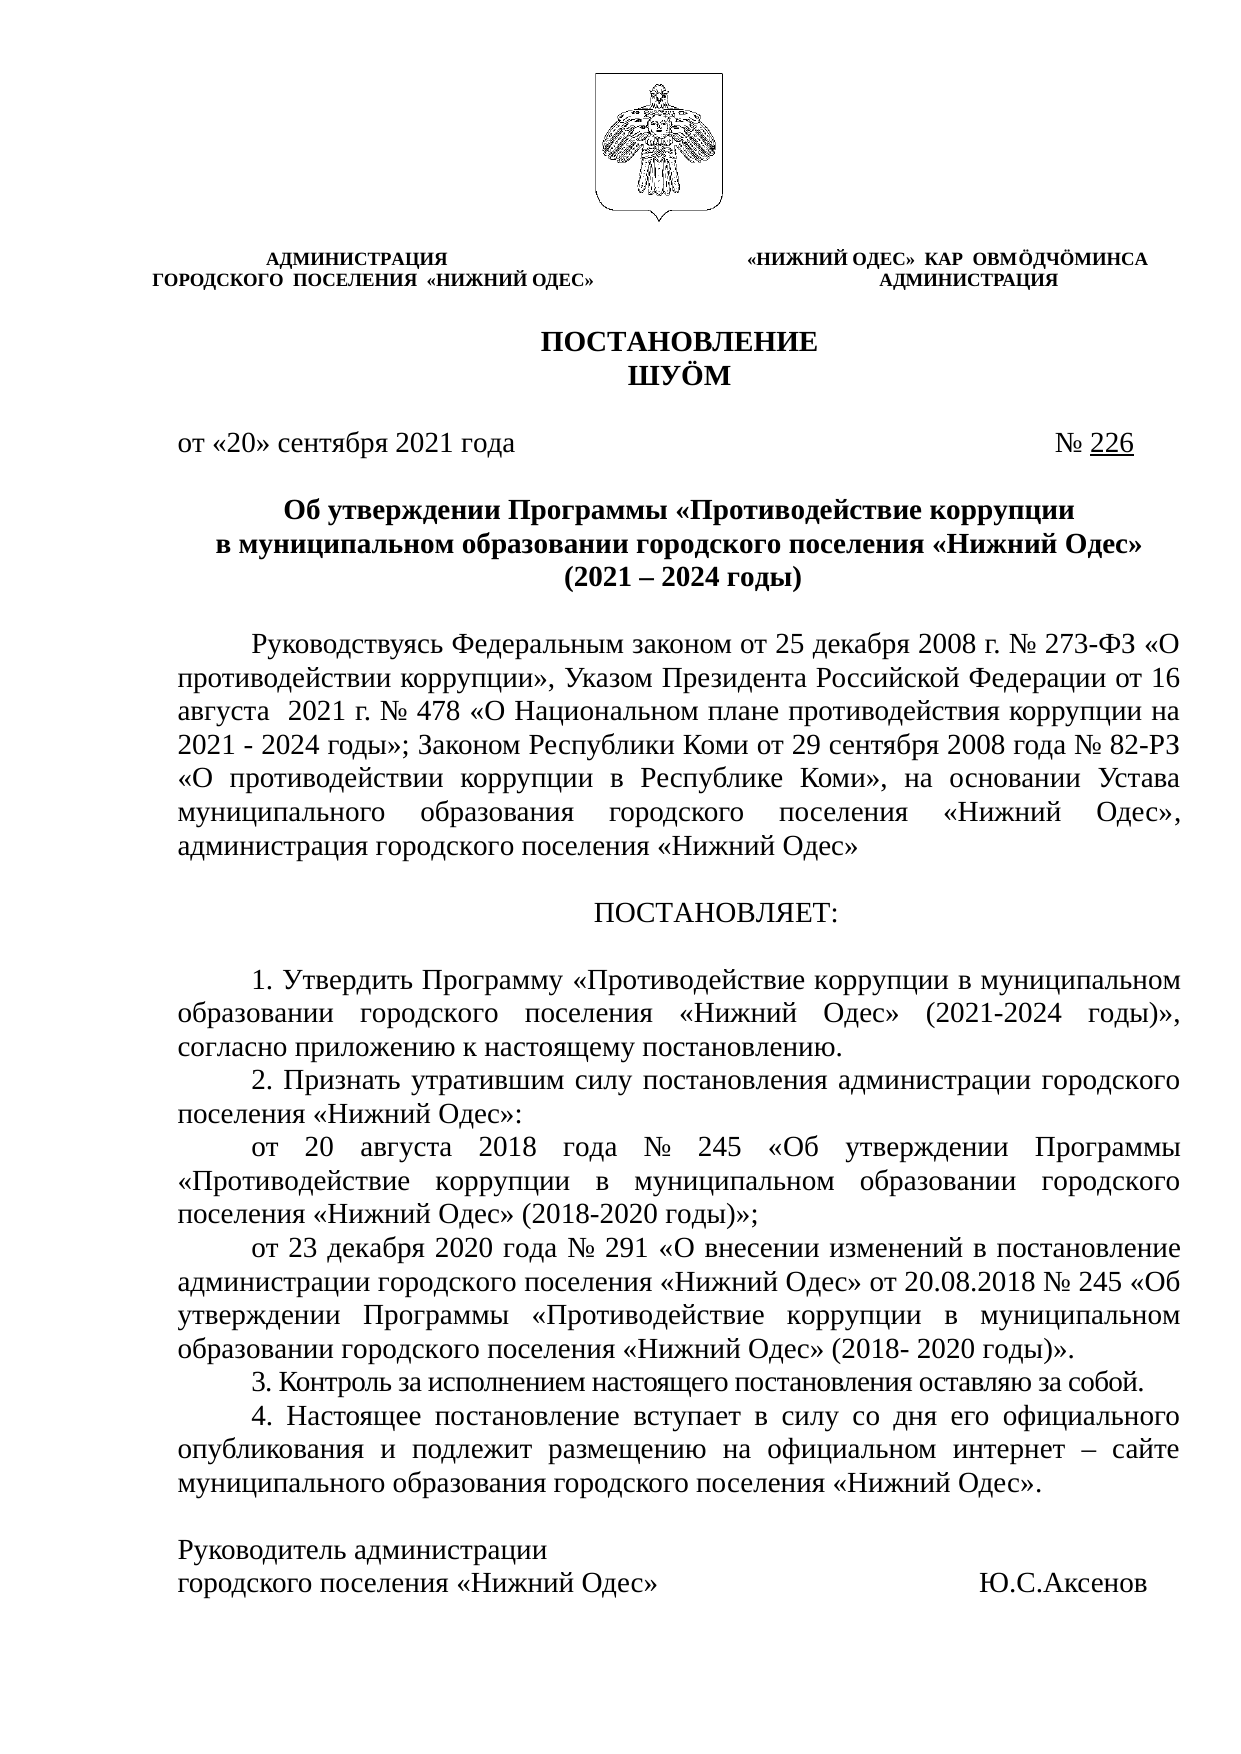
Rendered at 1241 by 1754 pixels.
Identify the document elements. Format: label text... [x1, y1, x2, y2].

title 2. Признать утратившим силу постановления администрации городского поселения «Нижний Одес»: [177, 1062, 1181, 1129]
title 1. Утвердить Программу «Противодействие коррупции в муниципальном образовании городского поселения «Нижний Одес» (2021-2024 годы)», согласно приложению к настоящему постановлению. [177, 962, 1181, 1062]
text Руководитель администрации [177, 1532, 1181, 1566]
text Руководствуясь Федеральным законом от 25 декабря . № 273-ФЗ «О противодействии коррупции», Указом Президента Российской Федерации от 16 августа 2021 г. № 478 «О Национальном плане противодействия коррупции на 2021 - 2024 годы»; Законом Республики Коми от 29 сентября 2008 года № 82-РЗ «О противодействии коррупции в Республике Коми», на основании Устава муниципального образования городского поселения «Нижний Одес», администрация городского поселения «Нижний Одес» [177, 626, 1181, 861]
subtitle ПОСТАНОВЛЕНИЕ [177, 324, 1182, 358]
text ПОСТАНОВЛЯЕТ: [177, 895, 1181, 928]
title в муниципальном образовании городского поселения «Нижний Одес» [177, 526, 1181, 559]
title от 23 декабря 2020 года № 291 «О внесении изменений в постановление администрации городского поселения «Нижний Одес» от 20.08.2018 № 245 «Об утверждении Программы «Противодействие коррупции в муниципальном образовании городского поселения «Нижний Одес» (2018- 2020 годы)». [177, 1230, 1181, 1364]
title от 20 августа 2018 года № 245 «Об утверждении Программы «Противодействие коррупции в муниципальном образовании городского поселения «Нижний Одес» (2018-2020 годы)»; [177, 1129, 1181, 1230]
text 3. Контроль за исполнением настоящего постановления оставляю за собой. [177, 1364, 1181, 1398]
title Об утверждении Программы «Противодействие коррупции [177, 492, 1181, 526]
picture [589, 73, 729, 224]
text от «20» сентября 2021 года № 226 [177, 425, 1181, 459]
text ШУÖМ [177, 358, 1182, 392]
subtitle АДМИНИСТРАЦИЯ «НИЖНИЙ ОДЕС» КАР ОВМÖДЧÖМИНСА [118, 248, 1182, 269]
text 4. Настоящее постановление вступает в силу со дня его официального опубликования и подлежит размещению на официальном интернет – сайте муниципального образования городского поселения «Нижний Одес». [177, 1398, 1181, 1498]
title (2021 – 2024 годы) [177, 559, 1181, 593]
text ГОРОДСКОГО ПОСЕЛЕНИЯ «НИЖНИЙ ОДЕС» АДМИНИСТРАЦИЯ [148, 269, 1182, 291]
text городского поселения «Нижний Одес» Ю.С.Аксенов [177, 1566, 1181, 1599]
